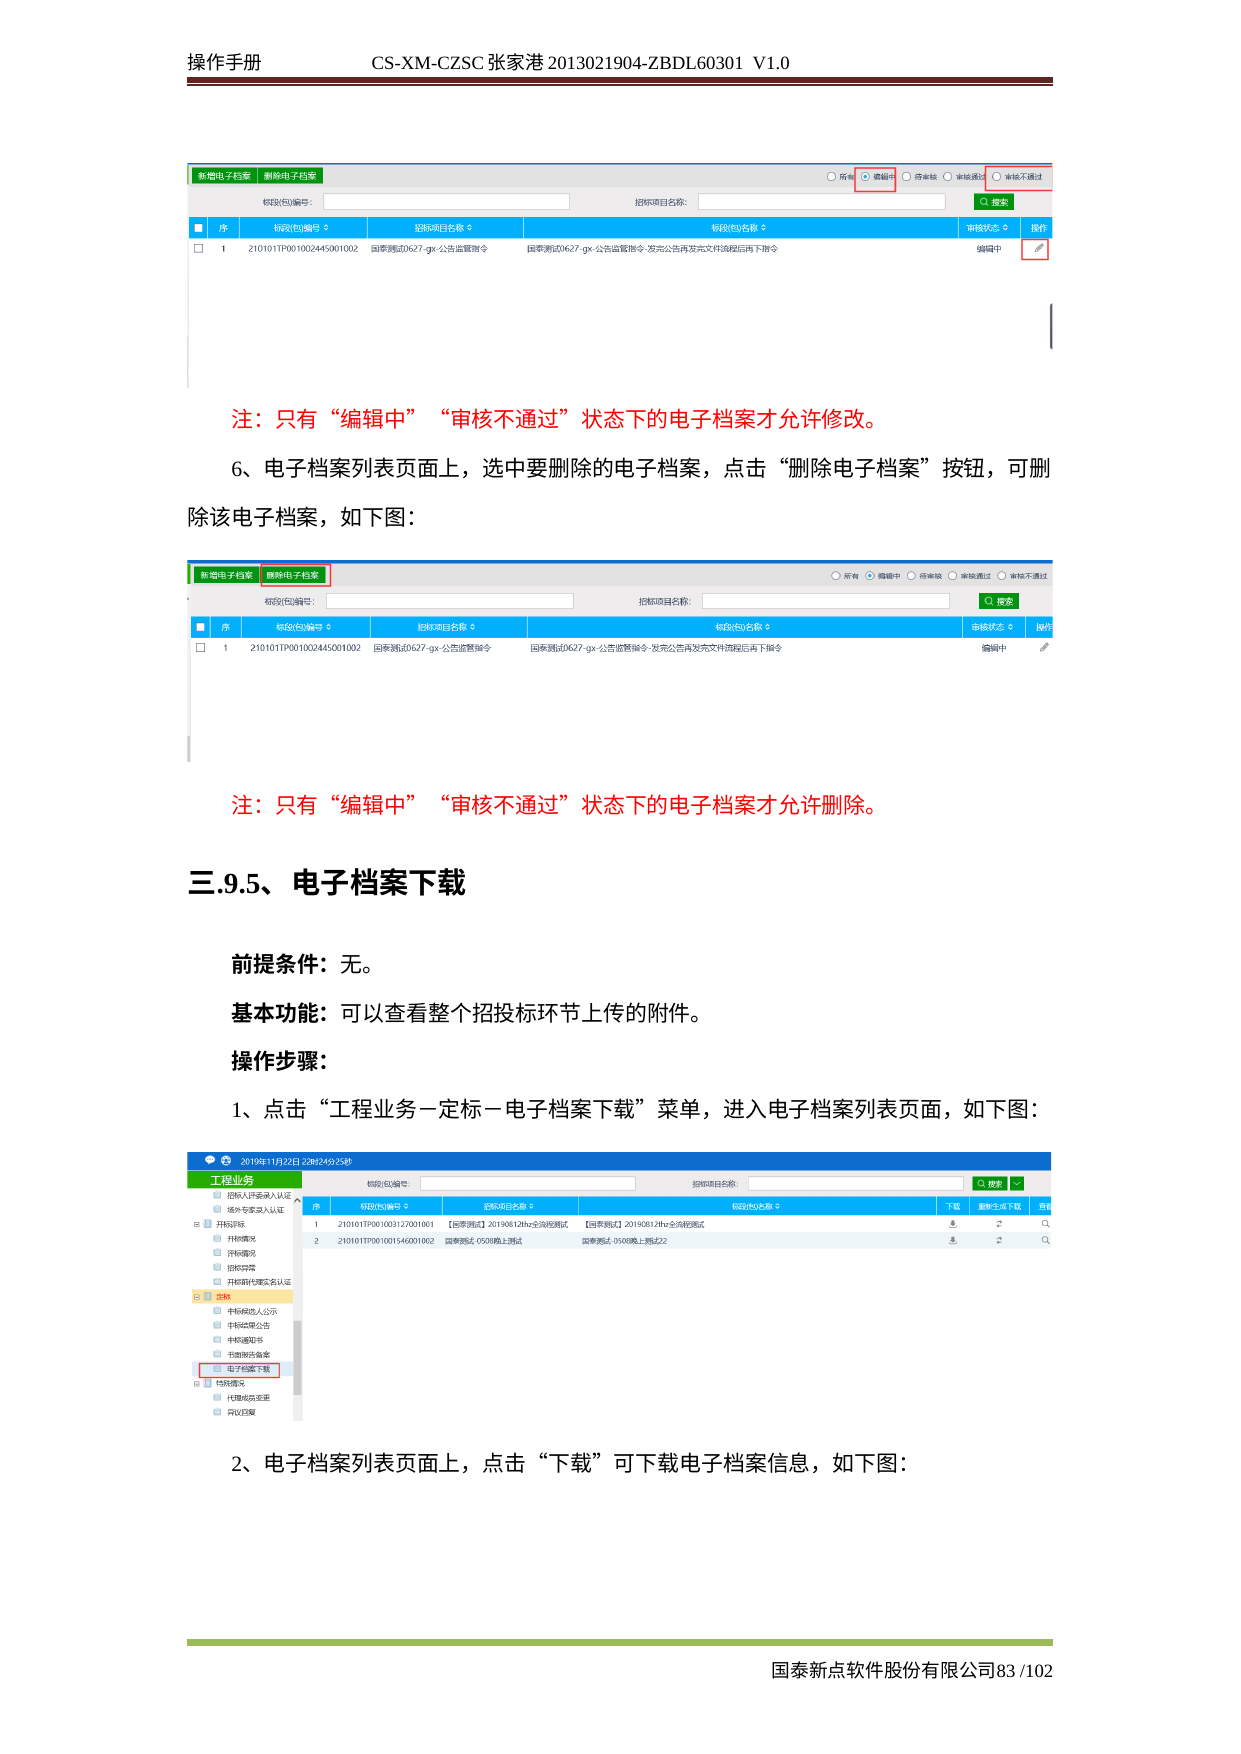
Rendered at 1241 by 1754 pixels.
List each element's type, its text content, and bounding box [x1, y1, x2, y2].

picture [1033, 225, 1044, 231]
picture [980, 1204, 991, 1209]
picture [305, 625, 316, 630]
subtitle 电子档案下载 [187, 848, 1053, 913]
text 注：只有“编辑中”“审核不通过”状态下的电子档案才允许修改。 [187, 402, 1053, 434]
picture [187, 163, 1053, 388]
text 操作步骤： [187, 1044, 1053, 1076]
text 前提条件：无。 [187, 947, 1053, 979]
picture [303, 226, 311, 231]
picture [187, 1152, 1052, 1421]
list 电子档案列表页面上，点击“下载”可下载电子档案信息，如下图： [231, 1446, 1053, 1478]
text 1、点击“工程业务－定标－电子档案下载”菜单，进入电子档案列表页面，如下图： [187, 1092, 1053, 1124]
text 6、电子档案列表页面上，选中要删除的电子档案，点击“删除电子档案”按钮，可删除该电子档案，如下图： [187, 450, 1053, 532]
text 基本功能：可以查看整个招投标环节上传的附件。 [187, 995, 1053, 1028]
picture [187, 560, 1053, 762]
picture [195, 224, 202, 231]
text 注：只有“编辑中”“审核不通过”状态下的电子档案才允许删除。 [187, 788, 1053, 820]
picture [197, 623, 204, 630]
